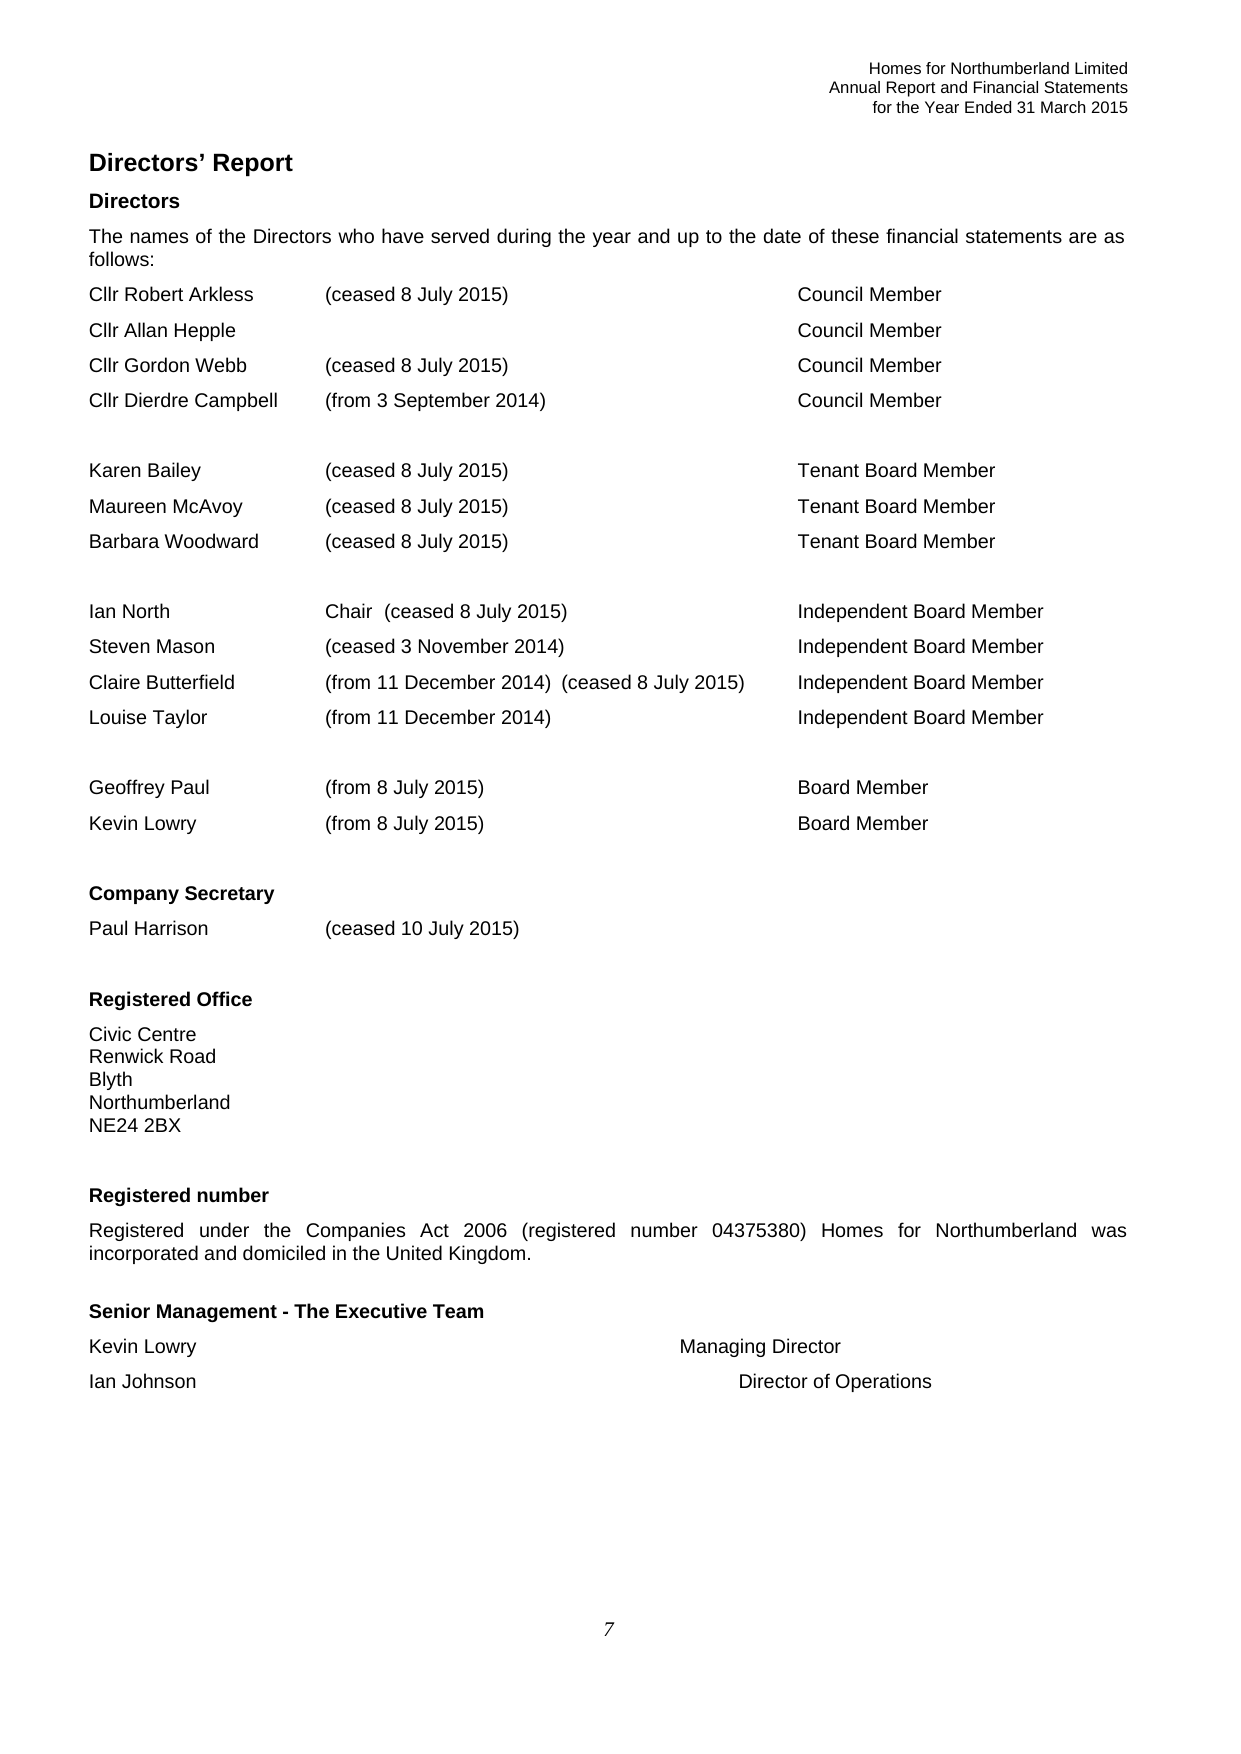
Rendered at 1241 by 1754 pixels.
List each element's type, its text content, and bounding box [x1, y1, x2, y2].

text Claire Butterfield (from 11 December 2014) (ceased 8 July 2015) Independent Board Member [89, 671, 1128, 693]
text Kevin Lowry (from 8 July 2015) Board Member [89, 811, 1128, 834]
text Geoffrey Paul (from 8 July 2015) Board Member [89, 776, 1128, 799]
text Directors [89, 189, 1128, 213]
text Northumberland [89, 1091, 1128, 1113]
text Senior Management - The Executive Team [89, 1300, 1128, 1322]
text Blyth [89, 1068, 1128, 1091]
text Registered Office [89, 987, 1128, 1010]
text Cllr Dierdre Campbell (from 3 September 2014) Council Member [89, 389, 1128, 412]
text The names of the Directors who have served during the year and up to the date of these financial statements are as follows: [89, 225, 1128, 271]
text Louise Taylor (from 11 December 2014) Independent Board Member [89, 706, 1128, 728]
text Ian North Chair (ceased 8 July 2015) Independent Board Member [89, 600, 1128, 623]
text Registered number [89, 1184, 1128, 1207]
text NE24 2BX [89, 1113, 1128, 1136]
text Renwick Road [89, 1045, 1128, 1068]
text Cllr Gordon Webb (ceased 8 July 2015) Council Member [89, 354, 1128, 376]
text Civic Centre [89, 1023, 1128, 1045]
text Barbara Woodward (ceased 8 July 2015) Tenant Board Member [89, 530, 1128, 552]
text Cllr Allan Hepple Council Member [89, 318, 1128, 341]
text Kevin Lowry Managing Director [89, 1335, 1128, 1358]
text Cllr Robert Arkless (ceased 8 July 2015) Council Member [89, 283, 1128, 306]
text Registered under the Companies Act 2006 (registered number 04375380) Homes for Northumberland was incorporated and domiciled in the United Kingdom. [89, 1219, 1128, 1264]
text Company Secretary [89, 882, 1128, 904]
text Karen Bailey (ceased 8 July 2015) Tenant Board Member [89, 459, 1128, 482]
text Ian Johnson Director of Operations [89, 1370, 1128, 1393]
text Steven Mason (ceased 3 November 2014) Independent Board Member [89, 635, 1128, 658]
text Paul Harrison (ceased 10 July 2015) [89, 917, 1128, 940]
text Maureen McAvoy (ceased 8 July 2015) Tenant Board Member [89, 494, 1128, 517]
text Directors’ Report [89, 148, 1128, 176]
